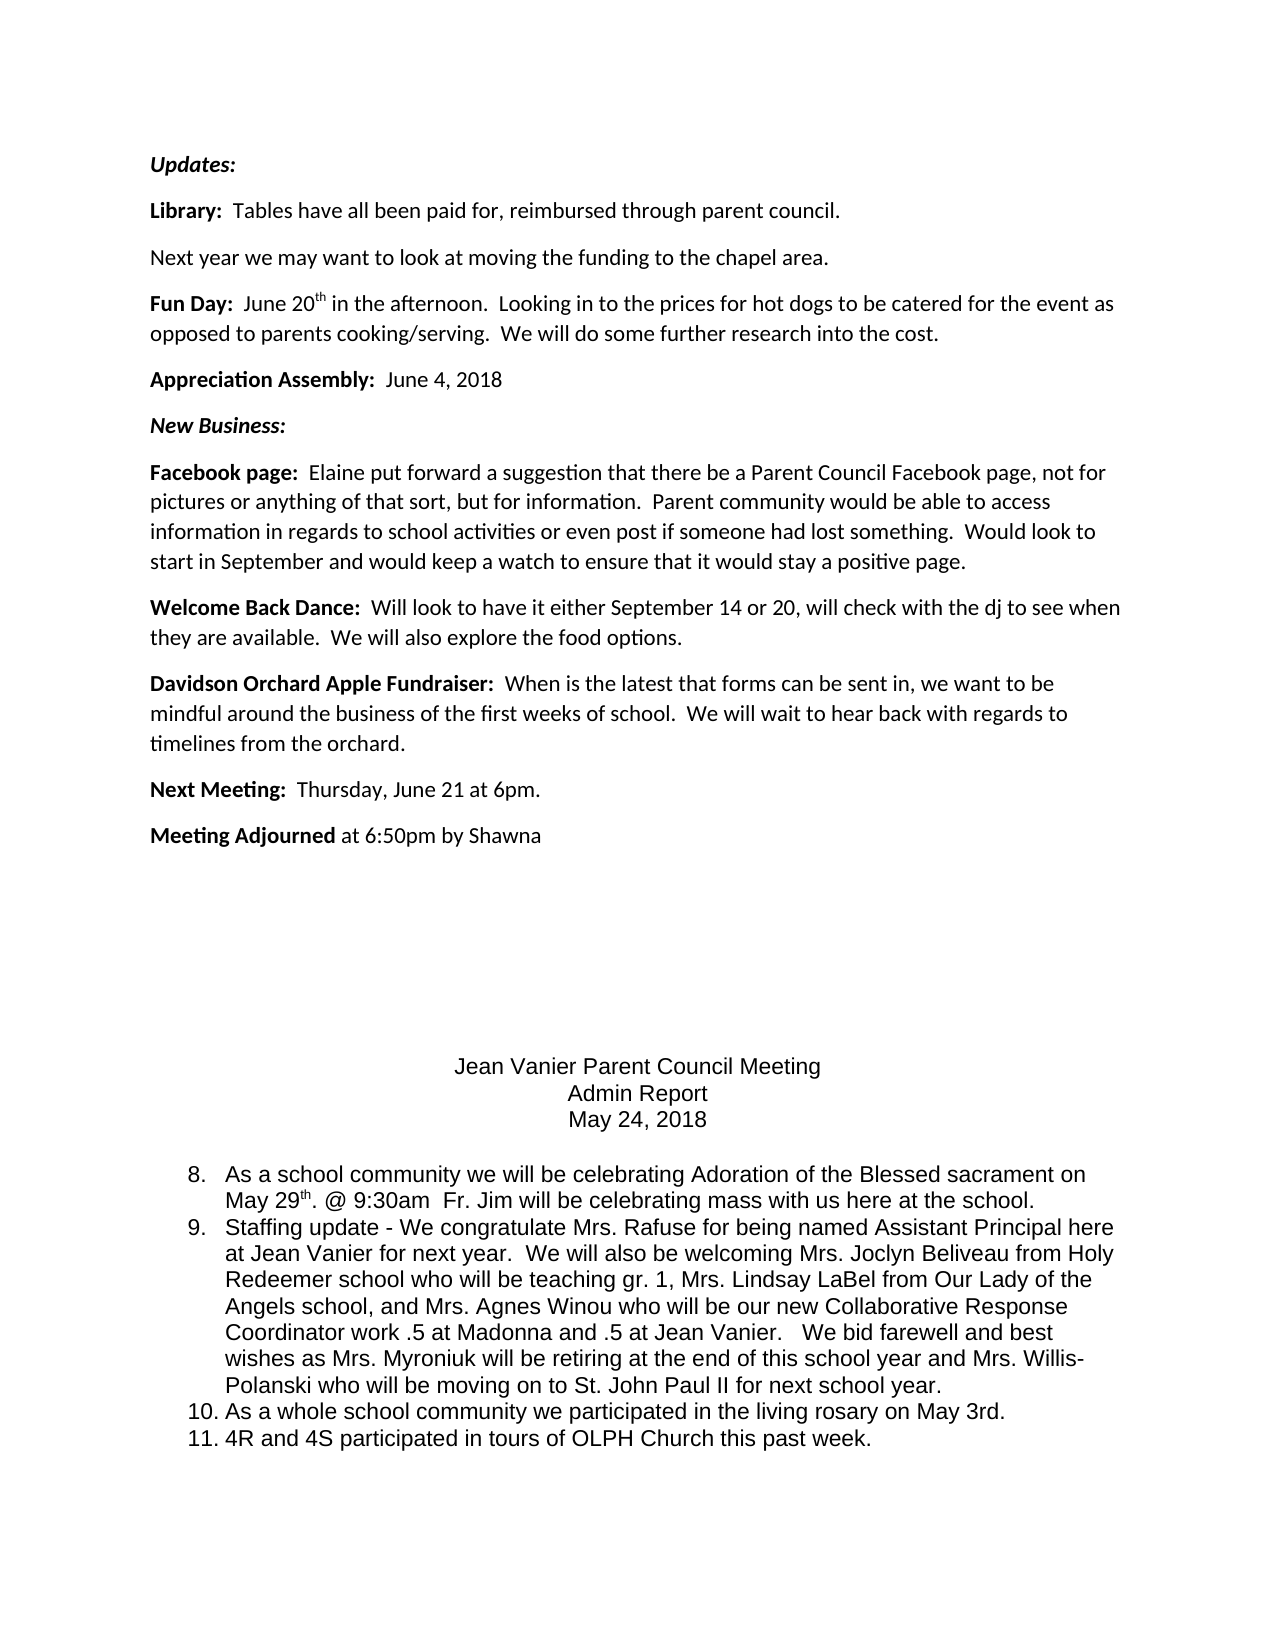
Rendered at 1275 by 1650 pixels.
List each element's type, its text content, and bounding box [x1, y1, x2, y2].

text Welcome Back Dance: Will look to have it either September 14 or 20, will check with the dj to see when they are available. We will also explore the food options. [150, 593, 1125, 651]
text May 24, 2018 [150, 1106, 1125, 1132]
text Appreciation Assembly: June 4, 2018 [150, 365, 1125, 393]
text New Business: [150, 411, 1125, 439]
text Next Meeting: Thursday, June 21 at 6pm. [150, 775, 1125, 803]
list Staffing update - We congratulate Mrs. Rafuse for being named Assistant Principal here at Jean Vanier for next year. We will also be welcoming Mrs. Joclyn Beliveau from Holy Redeemer school who will be teaching gr. 1, Mrs. Lindsay LaBel from Our Lady of the Angels school, and Mrs. Agnes Winou who will be our new Collaborative Response Coordinator work .5 at Madonna and .5 at Jean Vanier. We bid farewell and best wishes as Mrs. Myroniuk will be retiring at the end of this school year and Mrs. Willis- Polanski who will be moving on to St. John Paul II for next school year. [187, 1214, 1125, 1398]
text Jean Vanier Parent Council Meeting [150, 1053, 1125, 1079]
text Facebook page: Elaine put forward a suggestion that there be a Parent Council Facebook page, not for pictures or anything of that sort, but for information. Parent community would be able to access information in regards to school activities or even post if someone had lost something. Would look to start in September and would keep a watch to ensure that it would stay a positive page. [150, 458, 1125, 575]
list As a whole school community we participated in the living rosary on May 3rd. [187, 1398, 1125, 1424]
text Library: Tables have all been paid for, reimbursed through parent council. [150, 196, 1125, 224]
list 4R and 4S participated in tours of OLPH Church this past week. [187, 1424, 1125, 1451]
text Davidson Orchard Apple Fundraiser: When is the latest that forms can be sent in, we want to be mindful around the business of the first weeks of school. We will wait to hear back with regards to timelines from the orchard. [150, 669, 1125, 757]
text Next year we may want to look at moving the funding to the chapel area. [150, 243, 1125, 271]
text Fun Day: June 20th in the afternoon. Looking in to the prices for hot dogs to be catered for the event as opposed to parents cooking/serving. We will do some further research into the cost. [150, 289, 1125, 347]
text Updates: [150, 150, 1125, 178]
text Meeting Adjourned at 6:50pm by Shawna [150, 821, 1125, 849]
text Admin Report [150, 1079, 1125, 1106]
list As a school community we will be celebrating Adoration of the Blessed sacrament on May 29th. @ 9:30am Fr. Jim will be celebrating mass with us here at the school. [187, 1161, 1125, 1214]
